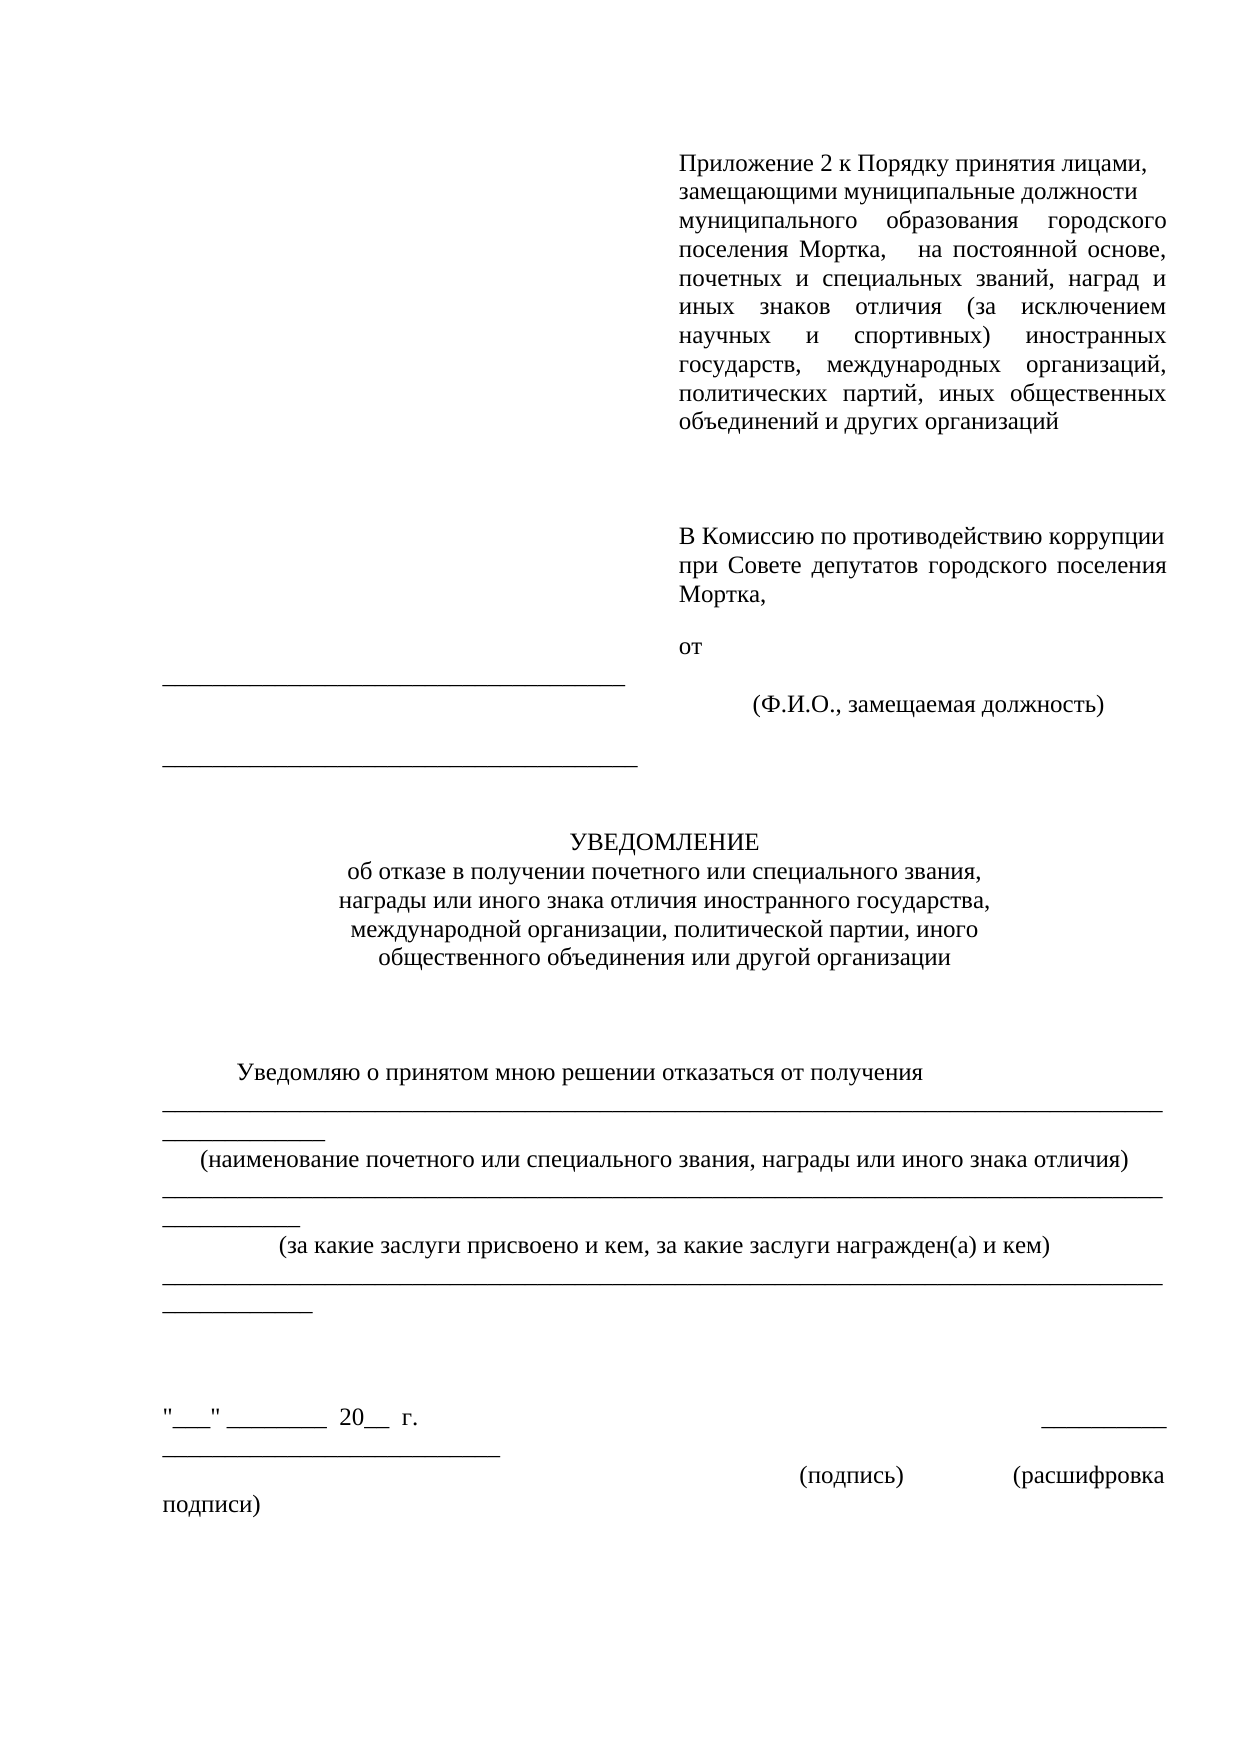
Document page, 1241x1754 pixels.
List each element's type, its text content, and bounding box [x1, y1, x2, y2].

text награды или иного знака отличия иностранного государства, [162, 885, 1167, 914]
text _____________________________________________________________________________________________ [162, 1086, 1167, 1144]
list муниципального образования городского поселения Мортка, на постоянной основе, почетных и специальных званий, наград и иных знаков отличия (за исключением научных и спортивных) иностранных государств, международных организаций, политических партий, иных общественных объединений и других организаций [679, 205, 1167, 435]
text международной организации, политической партии, иного [162, 914, 1167, 942]
text ______________________________________ [162, 718, 1167, 770]
text "___" ________ 20__ г. __________ ___________________________ [162, 1402, 1167, 1460]
text от _____________________________________ [162, 631, 1167, 689]
list Приложение 2 к Порядку принятия лицами, [679, 148, 1167, 176]
text при Совете депутатов городского поселения Мортка, [679, 550, 1167, 608]
text об отказе в получении почетного или специального звания, [162, 856, 1167, 885]
text Уведомляю о принятом мною решении отказаться от получения [162, 1057, 1167, 1086]
text ____________________________________________________________________________________________ [162, 1259, 1167, 1316]
text общественного объединения или другой организации [162, 942, 1167, 971]
text ___________________________________________________________________________________________ [162, 1172, 1167, 1230]
list замещающими муниципальные должности [679, 176, 1167, 205]
text УВЕДОМЛЕНИЕ [162, 827, 1167, 856]
text (за какие заслуги присвоено и кем, за какие заслуги награжден(а) и кем) [162, 1230, 1167, 1259]
text (наименование почетного или специального звания, награды или иного знака отличия) [162, 1144, 1167, 1172]
text (Ф.И.О., замещаемая должность) [162, 689, 1167, 718]
text (подпись) (расшифровка подписи) [162, 1460, 1167, 1517]
text В Комиссию по противодействию коррупции [605, 521, 1167, 550]
